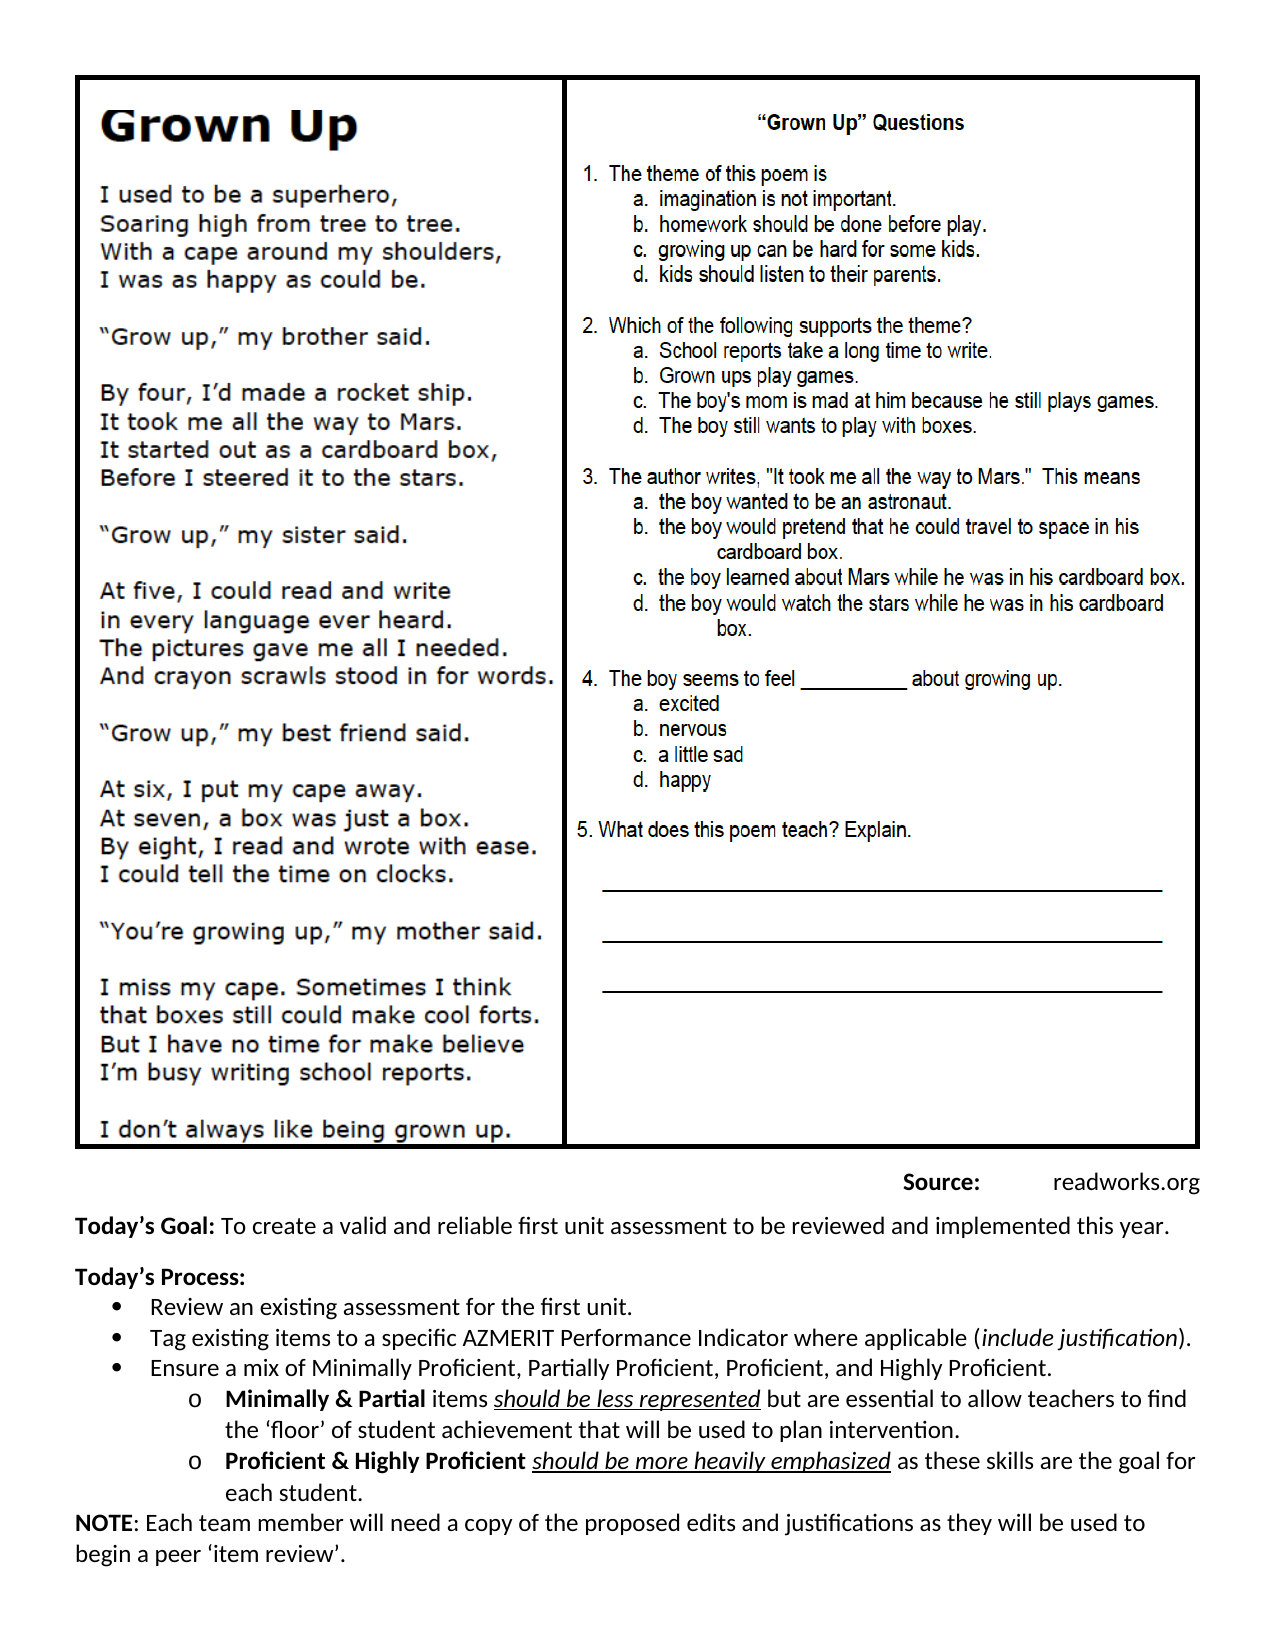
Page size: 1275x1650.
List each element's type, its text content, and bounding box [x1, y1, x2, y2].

picture [576, 110, 1189, 998]
text Source: readworks.org [75, 1167, 1200, 1197]
list Review an existing assessment for the first unit. [112, 1291, 1200, 1322]
text Today’s Goal: To create a valid and reliable first unit assessment to be reviewed and implemented this year. [75, 1210, 1200, 1240]
list Proficient & Highly Proficient should be more heavily emphasized as these skills are the goal for each student. [187, 1445, 1200, 1507]
list Tag existing items to a specific AZMERIT Performance Indicator where applicable (include justification). [112, 1322, 1200, 1352]
table_header [80, 80, 562, 1144]
list Ensure a mix of Minimally Proficient, Partially Proficient, Proficient, and Highly Proficient. [112, 1352, 1200, 1383]
text Today’s Process: [75, 1261, 1200, 1291]
text NOTE: Each team member will need a copy of the proposed edits and justifications as they will be used to begin a peer ‘item review’. [75, 1507, 1200, 1568]
list Minimally & Partial items should be less represented but are essential to allow teachers to find the ‘floor’ of student achievement that will be used to plan intervention. [187, 1383, 1200, 1445]
table_header [567, 80, 1195, 1144]
picture [88, 110, 555, 1144]
